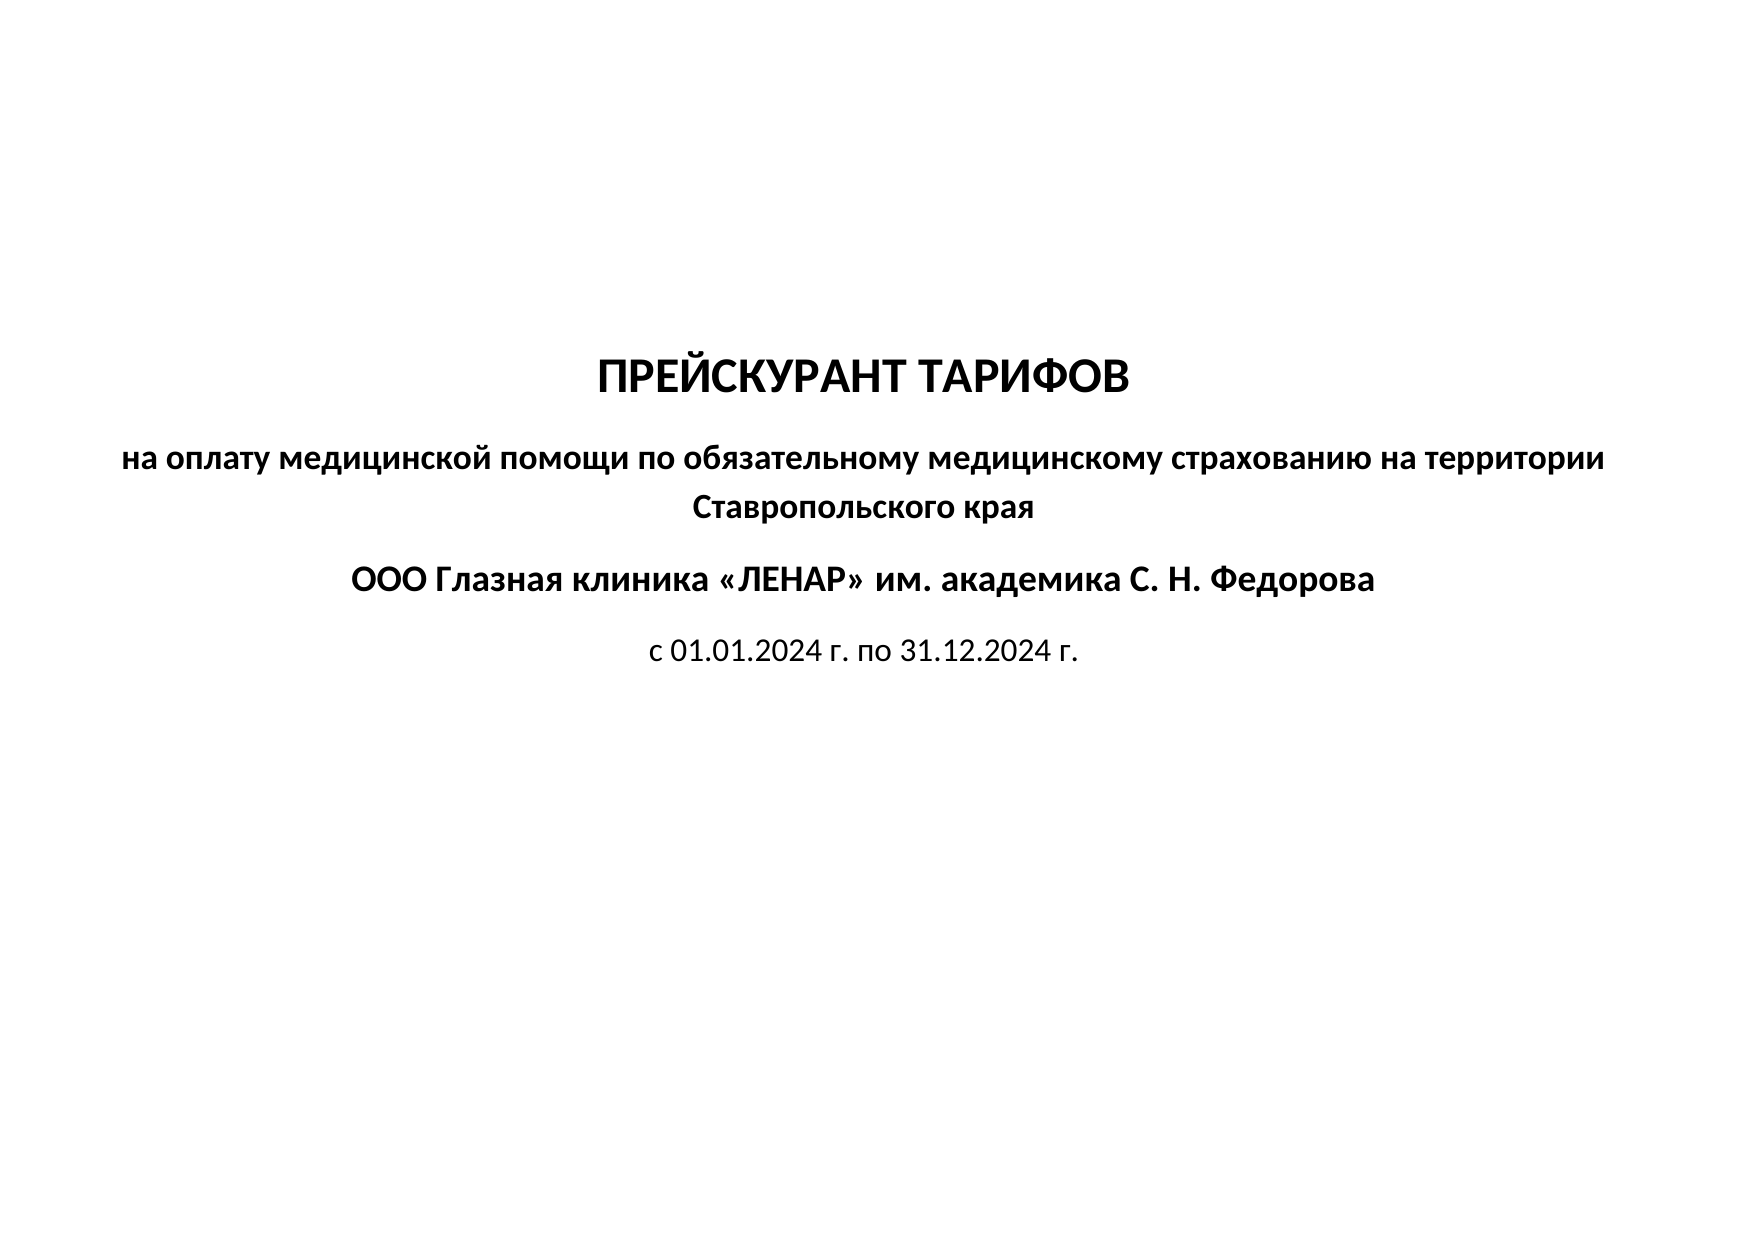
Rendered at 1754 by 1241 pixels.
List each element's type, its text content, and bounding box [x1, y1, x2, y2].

text ООО Глазная клиника «ЛЕНАР» им. академика С. Н. Федорова [29, 555, 1698, 601]
text на оплату медицинской помощи по обязательному медицинскому страхованию на территории Ставропольского края [29, 435, 1698, 528]
text ПРЕЙСКУРАНТ ТАРИФОВ [29, 344, 1698, 405]
text с 01.01.2024 г. по 31.12.2024 г. [29, 629, 1698, 669]
